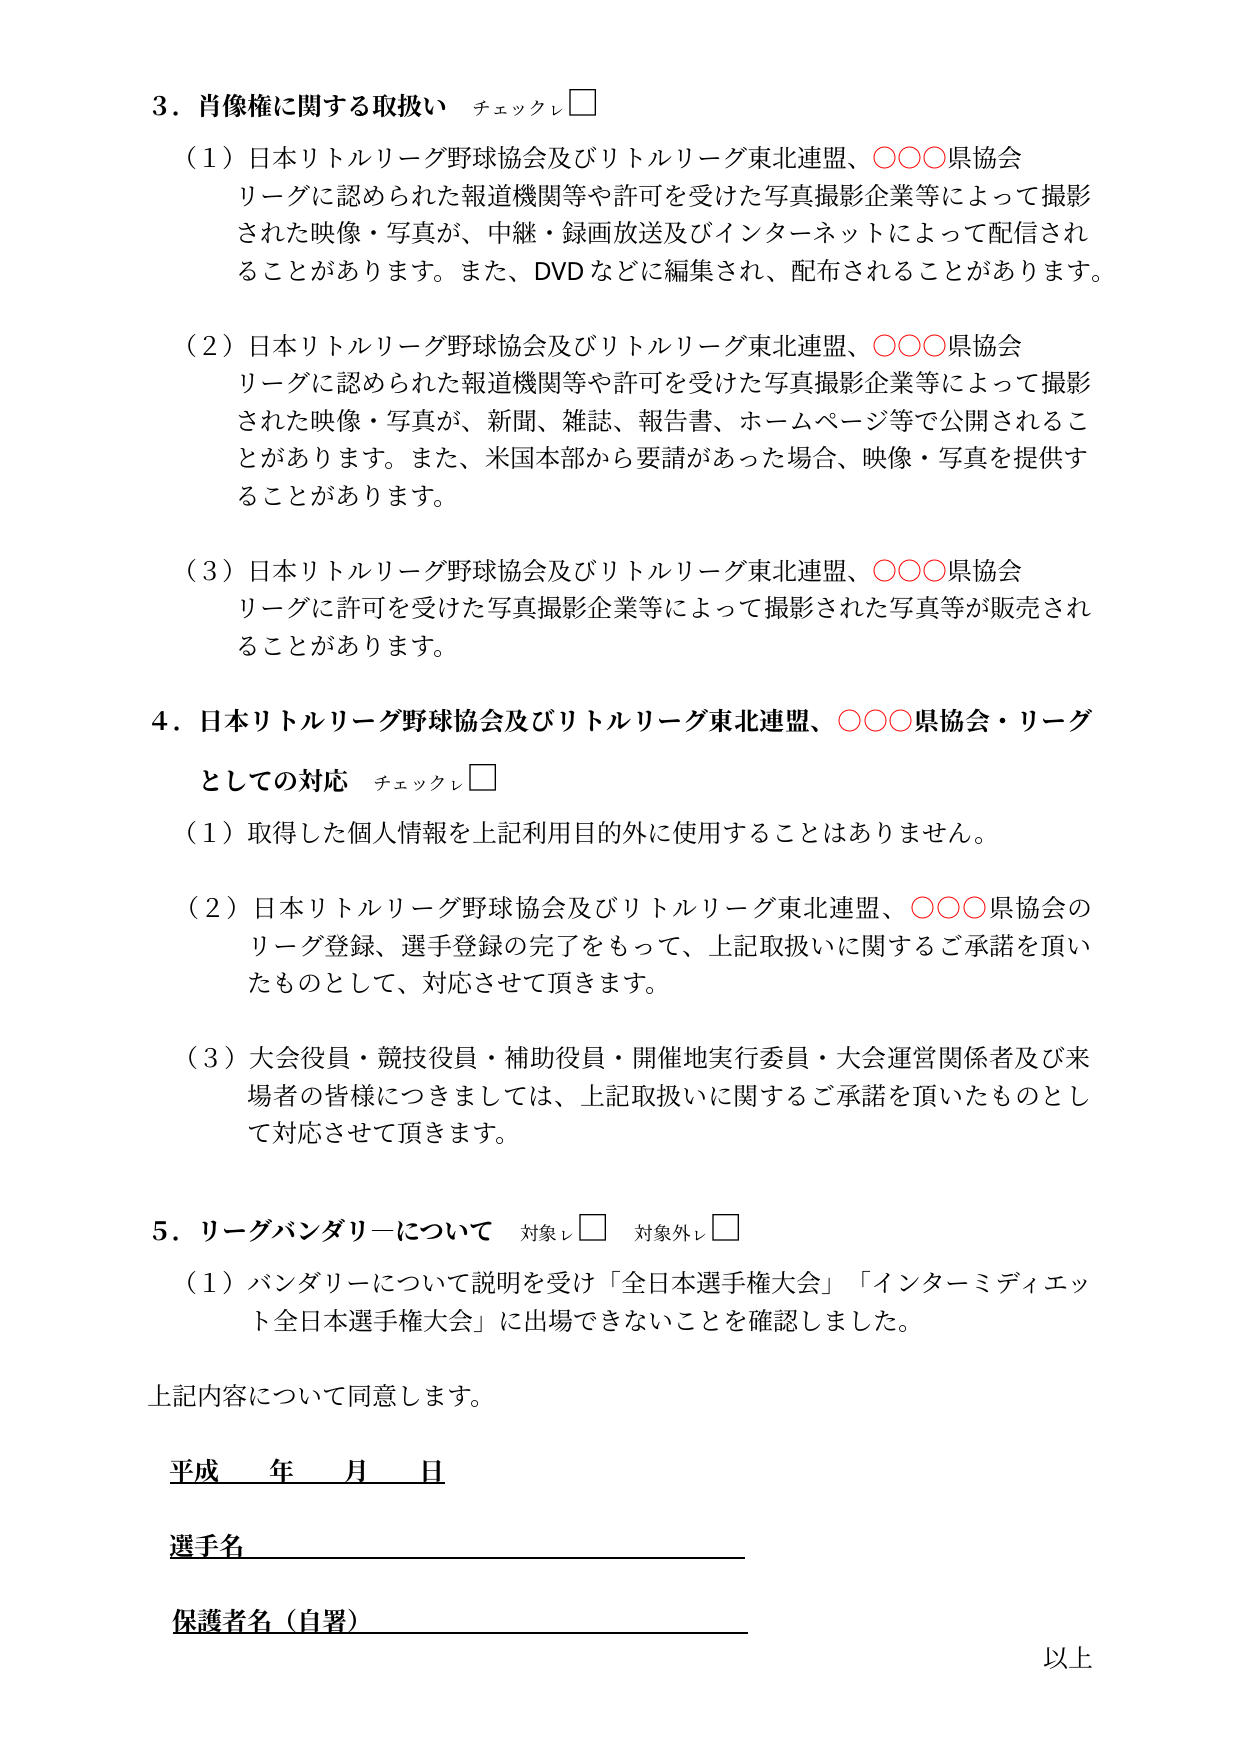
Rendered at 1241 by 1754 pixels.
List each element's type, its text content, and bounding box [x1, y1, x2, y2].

text リーグに許可を受けた写真撮影企業等によって撮影された写真等が販売されることがあります。 [235, 588, 1093, 663]
text 保護者名（自署） [148, 1601, 1093, 1638]
text （１）バンダリーについて説明を受け「全日本選手権大会」「インターミディエット全日本選手権大会」に出場できないことを確認しました。 [148, 1263, 1093, 1338]
text 上記内容について同意します。 [148, 1376, 1093, 1413]
text 選手名 [169, 1526, 1093, 1563]
text 平成 年 月 日 [169, 1451, 1093, 1488]
text （１）取得した個人情報を上記利用目的外に使用することはありません。 [148, 813, 1093, 851]
text 以上 [148, 1638, 1093, 1676]
text （３）日本リトルリーグ野球協会及びリトルリーグ東北連盟、○○○県協会 [148, 551, 1093, 588]
text リーグに認められた報道機関等や許可を受けた写真撮影企業等によって撮影された映像・写真が、中継・録画放送及びインターネットによって配信されることがあります。また、DVDなどに編集され、配布されることがあります。 [235, 176, 1093, 288]
text （２）日本リトルリーグ野球協会及びリトルリーグ東北連盟、○○○県協会 [148, 326, 1093, 363]
text （２）日本リトルリーグ野球協会及びリトルリーグ東北連盟、○○○県協会のリーグ登録、選手登録の完了をもって、上記取扱いに関するご承諾を頂いたものとして、対応させて頂きます。 [148, 888, 1093, 1001]
text ３．肖像権に関する取扱い チェックㇾ□ [148, 63, 1093, 138]
text リーグに認められた報道機関等や許可を受けた写真撮影企業等によって撮影された映像・写真が、新聞、雑誌、報告書、ホームページ等で公開されることがあります。また、米国本部から要請があった場合、映像・写真を提供することがあります。 [235, 363, 1093, 513]
text ５．リーグバンダリ―について 対象ㇾ□ 対象外ㇾ□ [148, 1188, 1093, 1263]
text ４．日本リトルリーグ野球協会及びリトルリーグ東北連盟、○○○県協会・リーグとしての対応 チェックㇾ□ [148, 701, 1093, 813]
text （３）大会役員・競技役員・補助役員・開催地実行委員・大会運営関係者及び来場者の皆様につきましては、上記取扱いに関するご承諾を頂いたものとして対応させて頂きます。 [148, 1038, 1093, 1151]
text （１）日本リトルリーグ野球協会及びリトルリーグ東北連盟、○○○県協会 [148, 138, 1093, 176]
